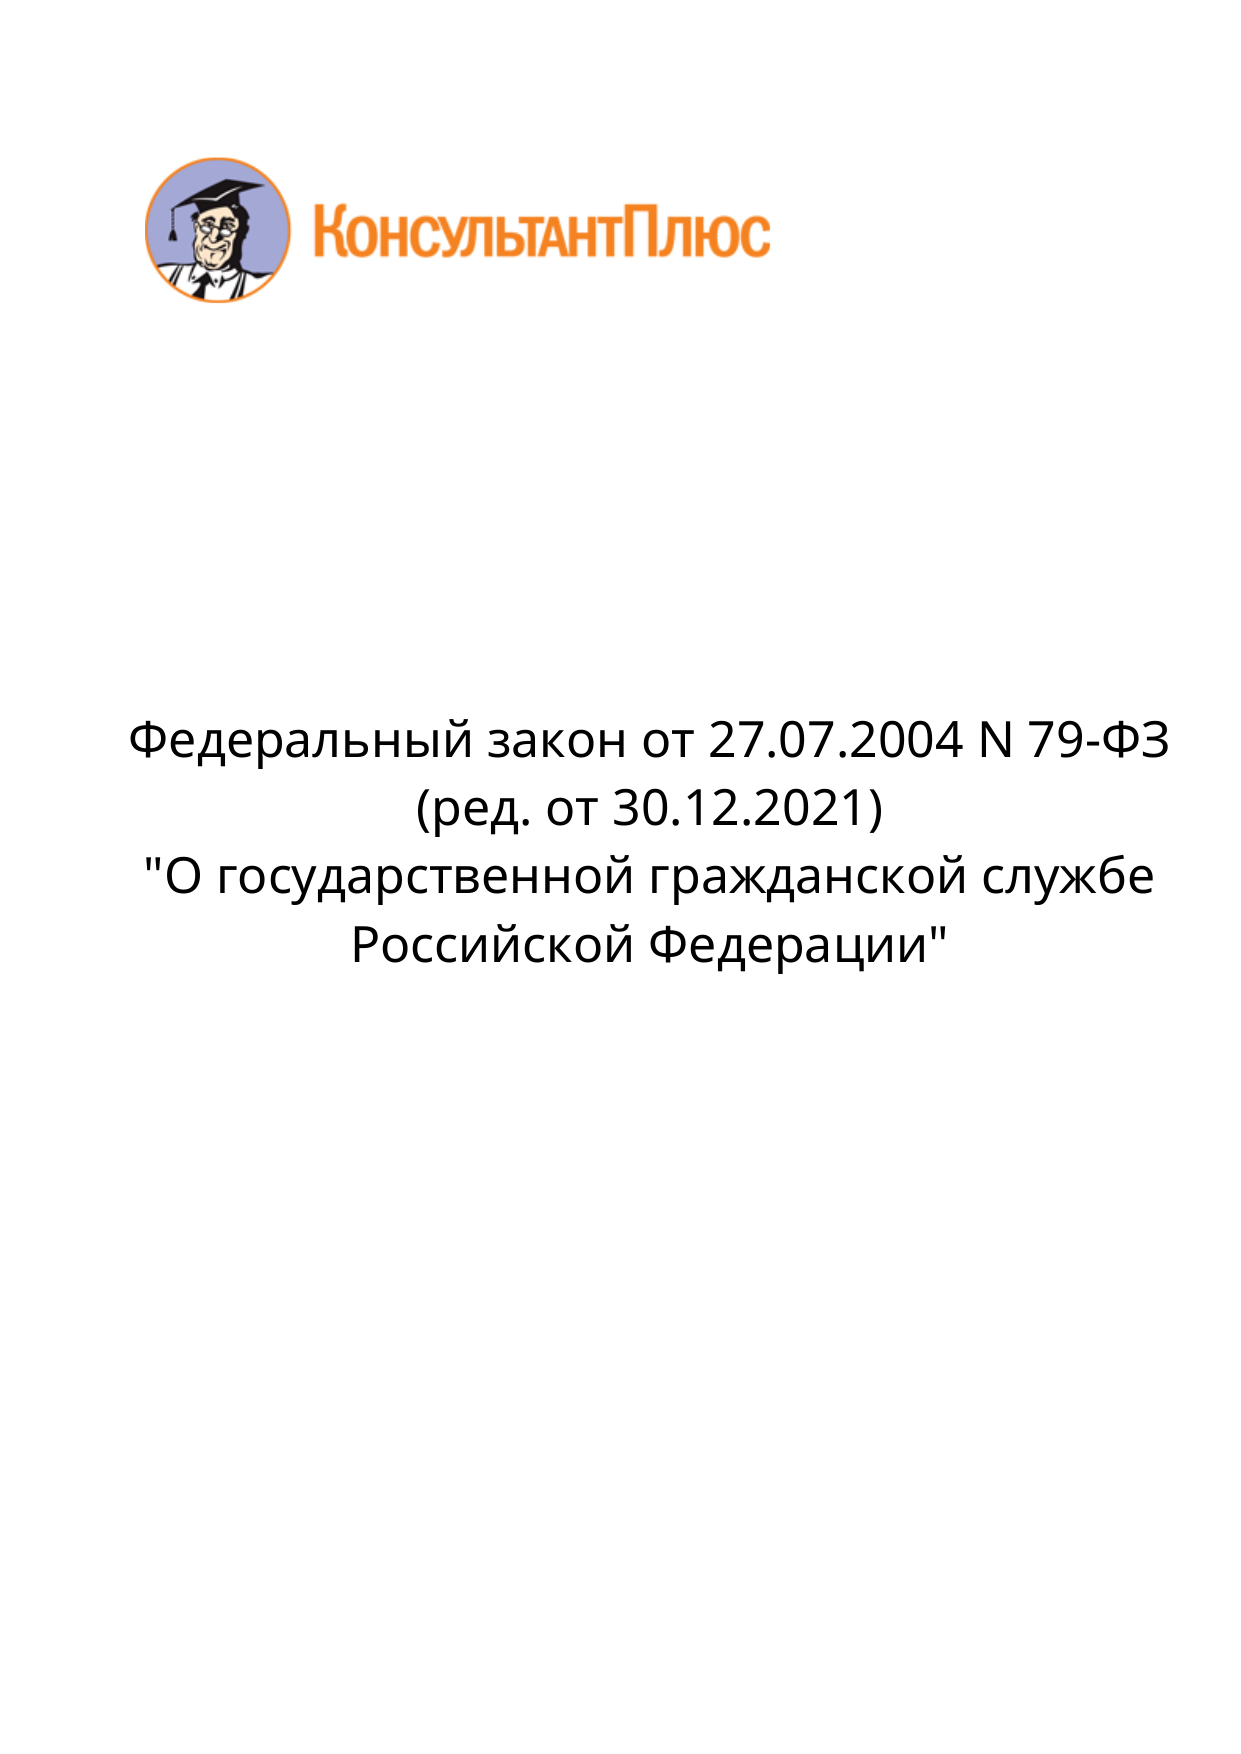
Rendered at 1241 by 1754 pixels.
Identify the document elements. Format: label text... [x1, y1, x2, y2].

picture [145, 156, 771, 305]
table_header [118, 150, 1181, 441]
table_cell Федеральный закон от 27.07.2004 N 79-ФЗ (ред. от 30.12.2021) "О государственной гражданской службе Российской Федерации" [118, 441, 1181, 1240]
